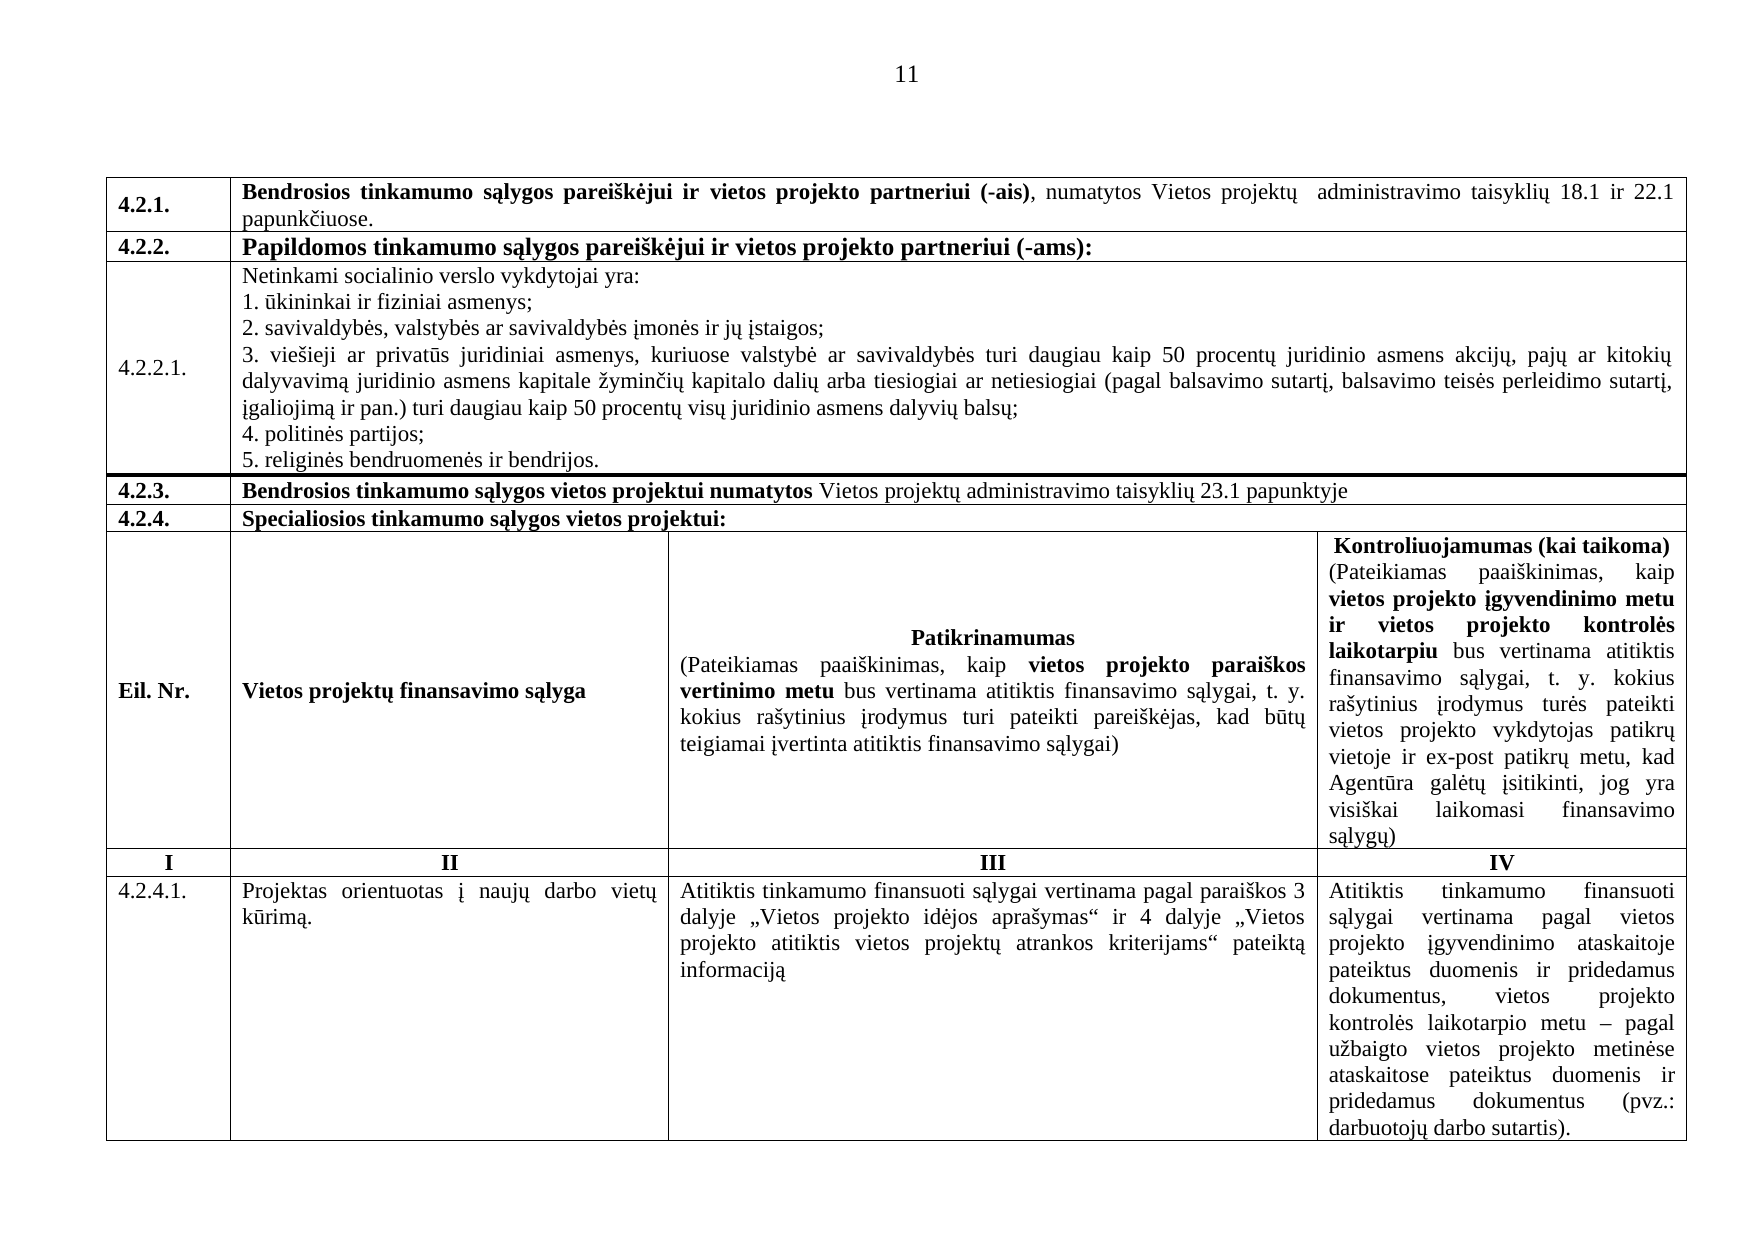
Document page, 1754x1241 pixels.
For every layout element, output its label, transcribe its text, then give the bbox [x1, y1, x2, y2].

table_cell IV [1318, 849, 1686, 876]
table_cell 4.2.3. [107, 477, 230, 504]
table_cell Vietos projektų finansavimo sąlyga [231, 532, 668, 848]
table_cell II [231, 849, 668, 876]
table_cell Atitiktis tinkamumo finansuoti sąlygai vertinama pagal paraiškos 3 dalyje „Vietos projekto idėjos aprašymas“ ir 4 dalyje „Vietos projekto atitiktis vietos projektų atrankos kriterijams“ pateiktą informaciją [669, 877, 1317, 1140]
table_cell Atitiktis tinkamumo finansuoti sąlygai vertinama pagal vietos projekto įgyvendinimo ataskaitoje pateiktus duomenis ir pridedamus dokumentus, vietos projekto kontrolės laikotarpio metu – pagal užbaigto vietos projekto metinėse ataskaitose pateiktus duomenis ir pridedamus dokumentus (pvz.: darbuotojų darbo sutartis). [1318, 877, 1686, 1140]
table_cell Bendrosios tinkamumo sąlygos pareiškėjui ir vietos projekto partneriui (-ais), numatytos Vietos projektų administravimo taisyklių 18.1 ir 22.1 papunkčiuose. [231, 178, 1686, 231]
table_cell III [669, 849, 1317, 876]
table_cell Projektas orientuotas į naujų darbo vietų kūrimą. [231, 877, 668, 1140]
table_cell Kontroliuojamumas (kai taikoma) (Pateikiamas paaiškinimas, kaip vietos projekto įgyvendinimo metu ir vietos projekto kontrolės laikotarpiu bus vertinama atitiktis finansavimo sąlygai, t. y. kokius rašytinius įrodymus turės pateikti vietos projekto vykdytojas patikrų vietoje ir ex-post patikrų metu, kad Agentūra galėtų įsitikinti, jog yra visiškai laikomasi finansavimo sąlygų) [1318, 532, 1686, 848]
table_cell Bendrosios tinkamumo sąlygos vietos projektui numatytos Vietos projektų administravimo taisyklių 23.1 papunktyje [231, 477, 1686, 504]
table_cell Eil. Nr. [107, 532, 230, 848]
table_cell Papildomos tinkamumo sąlygos pareiškėjui ir vietos projekto partneriui (-ams): [231, 232, 1686, 261]
table_cell 4.2.4.1. [107, 877, 230, 1140]
table_cell Specialiosios tinkamumo sąlygos vietos projektui: [231, 505, 1686, 531]
table_cell 4.2.2. [107, 232, 230, 261]
table_cell Netinkami socialinio verslo vykdytojai yra: 1. ūkininkai ir fiziniai asmenys; 2. savivaldybės, valstybės ar savivaldybės įmonės ir jų įstaigos; 3. viešieji ar privatūs juridiniai asmenys, kuriuose valstybė ar savivaldybės turi daugiau kaip 50 procentų juridinio asmens akcijų, pajų ar kitokių dalyvavimą juridinio asmens kapitale žyminčių kapitalo dalių arba tiesiogiai ar netiesiogiai (pagal balsavimo sutartį, balsavimo teisės perleidimo sutartį, įgaliojimą ir pan.) turi daugiau kaip 50 procentų visų juridinio asmens dalyvių balsų; 4. politinės partijos; 5. religinės bendruomenės ir bendrijos. [231, 262, 1686, 473]
table_cell 4.2.1. [107, 178, 230, 231]
table_cell Patikrinamumas (Pateikiamas paaiškinimas, kaip vietos projekto paraiškos vertinimo metu bus vertinama atitiktis finansavimo sąlygai, t. y. kokius rašytinius įrodymus turi pateikti pareiškėjas, kad būtų teigiamai įvertinta atitiktis finansavimo sąlygai) [669, 532, 1317, 848]
table_cell I [107, 849, 230, 876]
table_cell 4.2.2.1. [107, 262, 230, 473]
table_cell 4.2.4. [107, 505, 230, 531]
